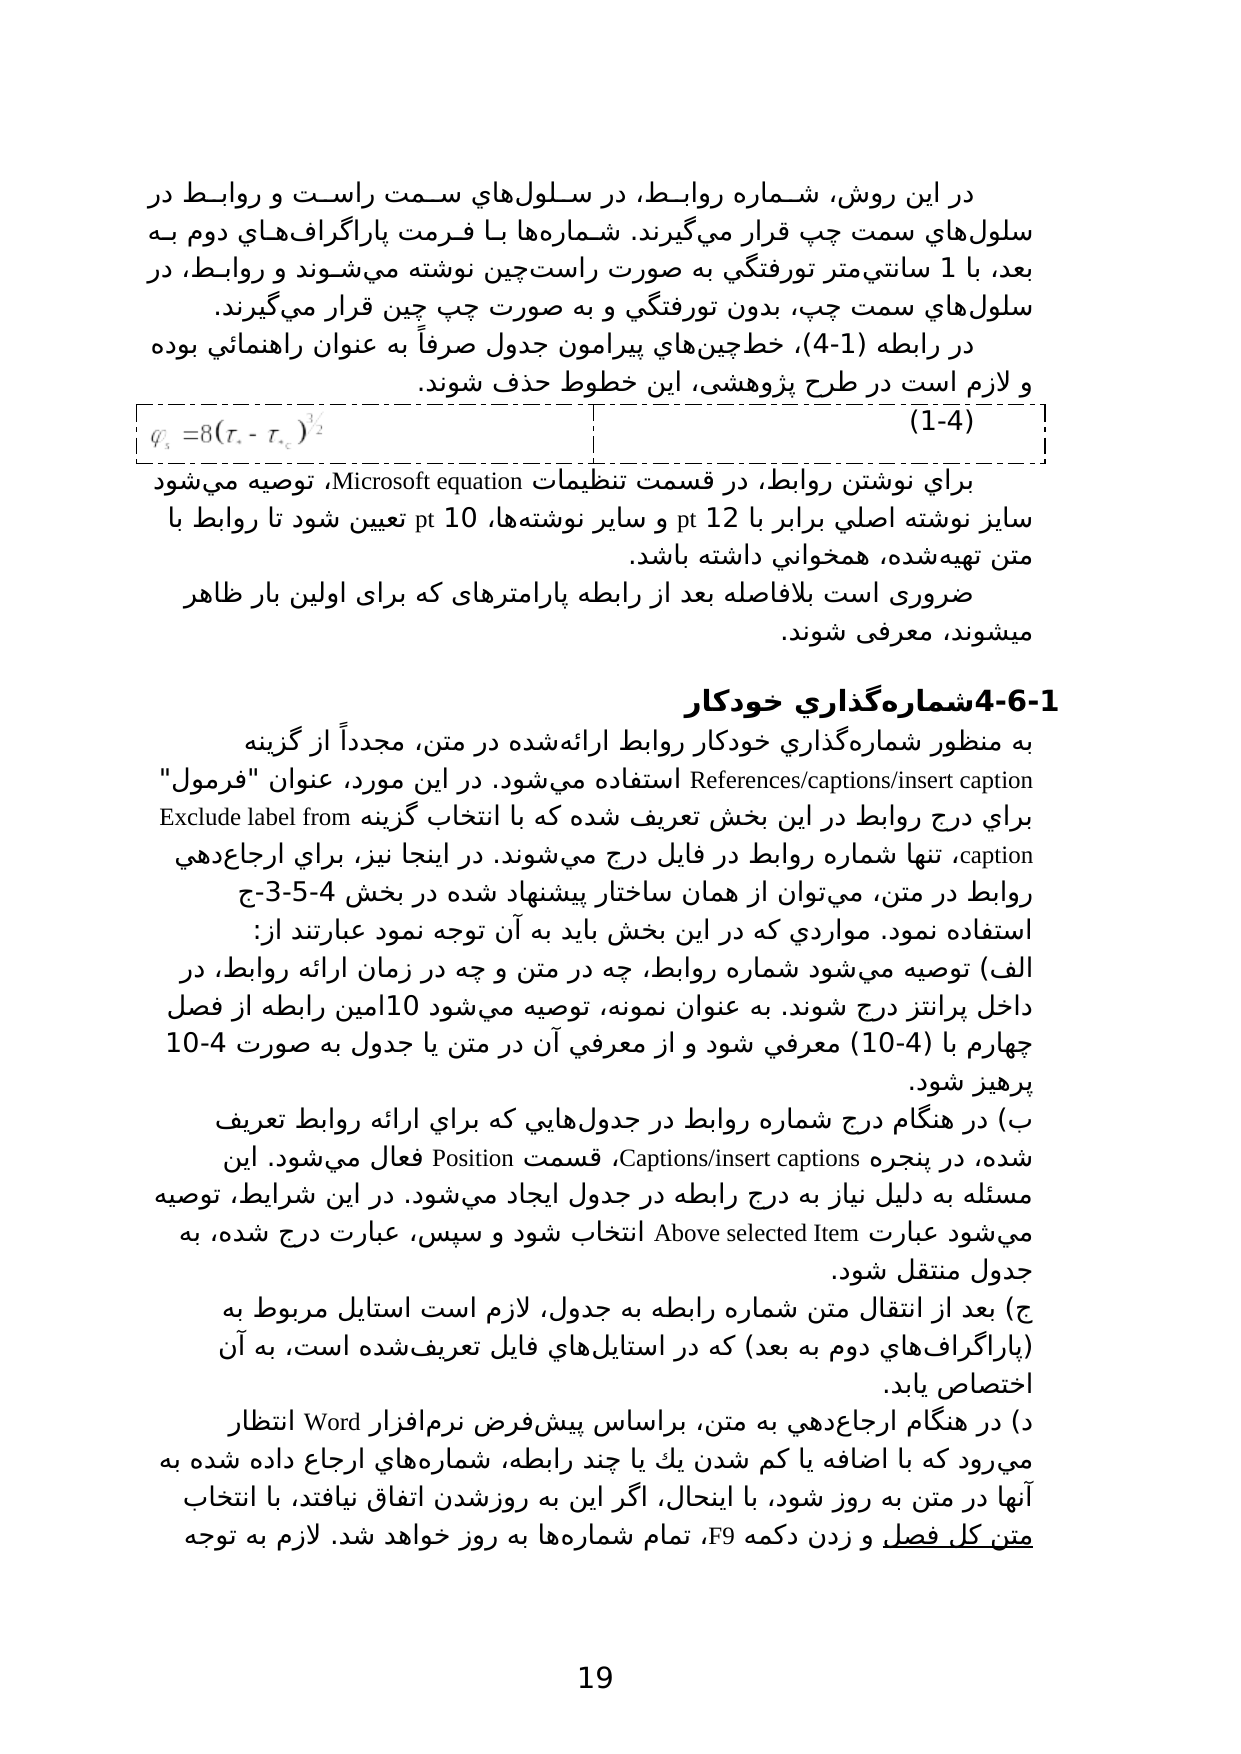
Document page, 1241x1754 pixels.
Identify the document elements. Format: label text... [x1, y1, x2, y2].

text ضروری است بلافاصله بعد از رابطه پارامترهای که برای اولین بار ظاهر میشوند، معرفی شوند. [148, 577, 1033, 647]
table_header [136, 404, 593, 463]
text در رابطه (‏4-1)، خط‌چين‌هاي پيرامون جدول صرفاً به عنوان راهنمائي بوده و لازم است در طرح پژوهشی، اين خطوط حذف شوند. [148, 328, 1033, 398]
text به منظور شماره‌گذاري خودكار روابط ارائه‌شده در متن، مجدداً از گزينه References/captions/insert caption استفاده مي‌شود. در اين مورد، عنوان "فرمول" براي درج روابط در اين بخش تعريف شده كه با انتخاب گزينه Exclude label from caption، تنها شماره روابط در فايل درج مي‌شوند. در اينجا نيز، براي ارجاع‌دهي روابط در متن، مي‌توان از همان ساختار پيشنهاد شده در بخش 4-5-3-ج استفاده نمود. مواردي كه در اين بخش بايد به آن توجه نمود عبارتند از: [148, 725, 1033, 946]
text براي نوشتن روابط، در قسمت تنظيمات Microsoft equation، توصيه مي‌شود سايز نوشته اصلي برابر با 12 pt و ساير نوشته‌ها، 10 pt‌ تعيين شود تا روابط با متن تهيه‌شده، همخواني داشته باشد. [148, 464, 1033, 571]
text در اين روش، شماره روابط، در سلول‌هاي سمت راست و روابط در سلول‌هاي سمت چپ قرار مي‌گيرند. شماره‌ها با فرمت پاراگراف‌هاي دوم به بعد،‌ با 1 سانتي‌متر تورفتگي به صورت راست‌چين نوشته مي‌شوند و روابط، در سلول‌هاي سمت چپ، بدون تورفتگي و به صورت چپ چين قرار مي‌گيرند. [148, 177, 1033, 322]
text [148, 1406, 1033, 1551]
table_header (‏4-1) [594, 404, 1045, 463]
subtitle شماره‌گذاري خودكار [148, 684, 1033, 718]
text الف) توصيه مي‌شود شماره روابط، چه در متن و چه در زمان ارائه روابط، در داخل پرانتز درج شوند. به عنوان نمونه، توصيه مي‌شود 10امين رابطه از فصل چهارم با (4-10) معرفي شود و از معرفي آن در متن يا جدول به صورت 4-10 پرهيز شود. [148, 952, 1033, 1097]
text ج) بعد از انتقال متن شماره رابطه به جدول، لازم است استايل مربوط به (پاراگراف‌هاي دوم به بعد) كه در استايل‌هاي فايل تعريف‌شده است، به آن اختصاص يابد. [148, 1292, 1033, 1399]
text ب) در هنگام درج شماره روابط در جدول‌هايي كه براي ارائه روابط تعريف شده، در پنجره Captions/insert captions، قسمت Position فعال مي‌شود. اين مسئله به دليل نياز به درج رابطه در جدول ايجاد مي‌شود. در اين شرايط، توصيه مي‌شود عبارت Above selected Item انتخاب شود و سپس، عبارت درج شده، به جدول منتقل شود. [148, 1103, 1033, 1286]
